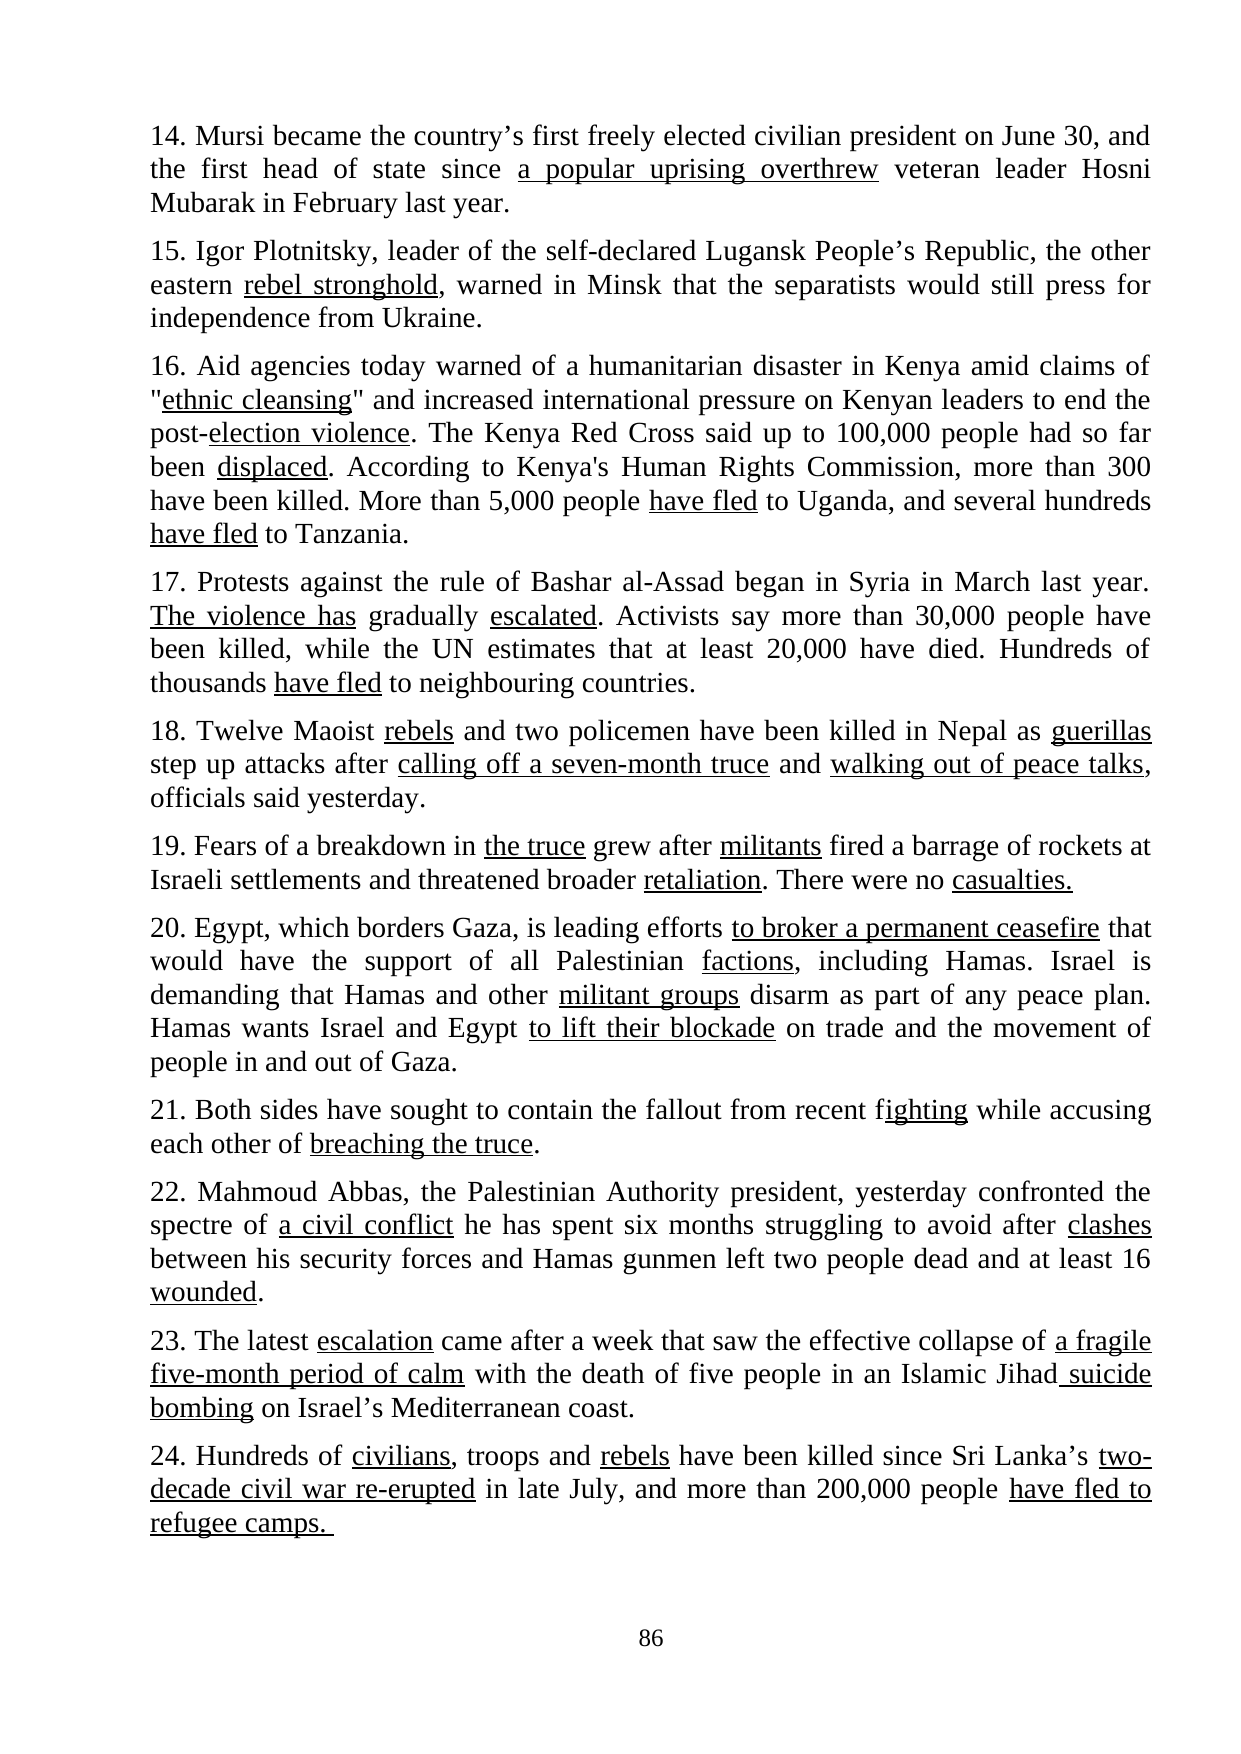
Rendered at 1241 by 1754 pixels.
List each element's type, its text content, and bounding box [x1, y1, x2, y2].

text 17. Protests against the rule of Bashar al-Assad began in Syria in March last year. The violence has gradually escalated. Activists say more than 30,000 people have been killed, while the UN estimates that at least 20,000 have died. Hundreds of thousands have fled to neighbouring countries. [150, 564, 1152, 698]
text 14. Mursi became the country’s first freely elected civilian president on June 30, and the first head of state since a popular uprising overthrew veteran leader Hosni Mubarak in February last year. [150, 118, 1152, 219]
text 18. Twelve Maoist rebels and two policemen have been killed in Nepal as guerillas step up attacks after calling off a seven-month truce and walking out of peace talks, officials said yesterday. [150, 713, 1152, 814]
text 24. Hundreds of civilians, troops and rebels have been killed since Sri Lanka’s two-decade civil war re-erupted in late July, and more than 200,000 people have fled to refugee camps. [150, 1438, 1152, 1538]
text 16. Aid agencies today warned of a humanitarian disaster in Kenya amid claims of "ethnic cleansing" and increased international pressure on Kenyan leaders to end the post-election violence. The Kenya Red Cross said up to 100,000 people had so far been displaced. According to Kenya's Human Rights Commission, more than 300 have been killed. More than 5,000 people have fled to Uganda, and several hundreds have fled to Tanzania. [150, 348, 1152, 550]
text 21. Both sides have sought to contain the fallout from recent fighting while accusing each other of breaching the truce. [150, 1092, 1152, 1159]
text 20. Egypt, which borders Gaza, is leading efforts to broker a permanent ceasefire that would have the support of all Palestinian factions, including Hamas. Israel is demanding that Hamas and other militant groups disarm as part of any peace plan. Hamas wants Israel and Egypt to lift their blockade on trade and the movement of people in and out of Gaza. [150, 910, 1152, 1078]
text 15. Igor Plotnitsky, leader of the self-declared Lugansk People’s Republic, the other eastern rebel stronghold, warned in Minsk that the separatists would still press for independence from Ukraine. [150, 233, 1152, 334]
text 19. Fears of a breakdown in the truce grew after militants fired a barrage of rockets at Israeli settlements and threatened broader retaliation. There were no casualties. [150, 828, 1152, 895]
text 22. Mahmoud Abbas, the Palestinian Authority president, yesterday confronted the spectre of a civil conflict he has spent six months struggling to avoid after clashes between his security forces and Hamas gunmen left two people dead and at least 16 wounded. [150, 1174, 1152, 1308]
text 23. The latest escalation came after a week that saw the effective collapse of a fragile five-month period of calm with the death of five people in an Islamic Jihad suicide bombing on Israel’s Mediterranean coast. [150, 1323, 1152, 1423]
